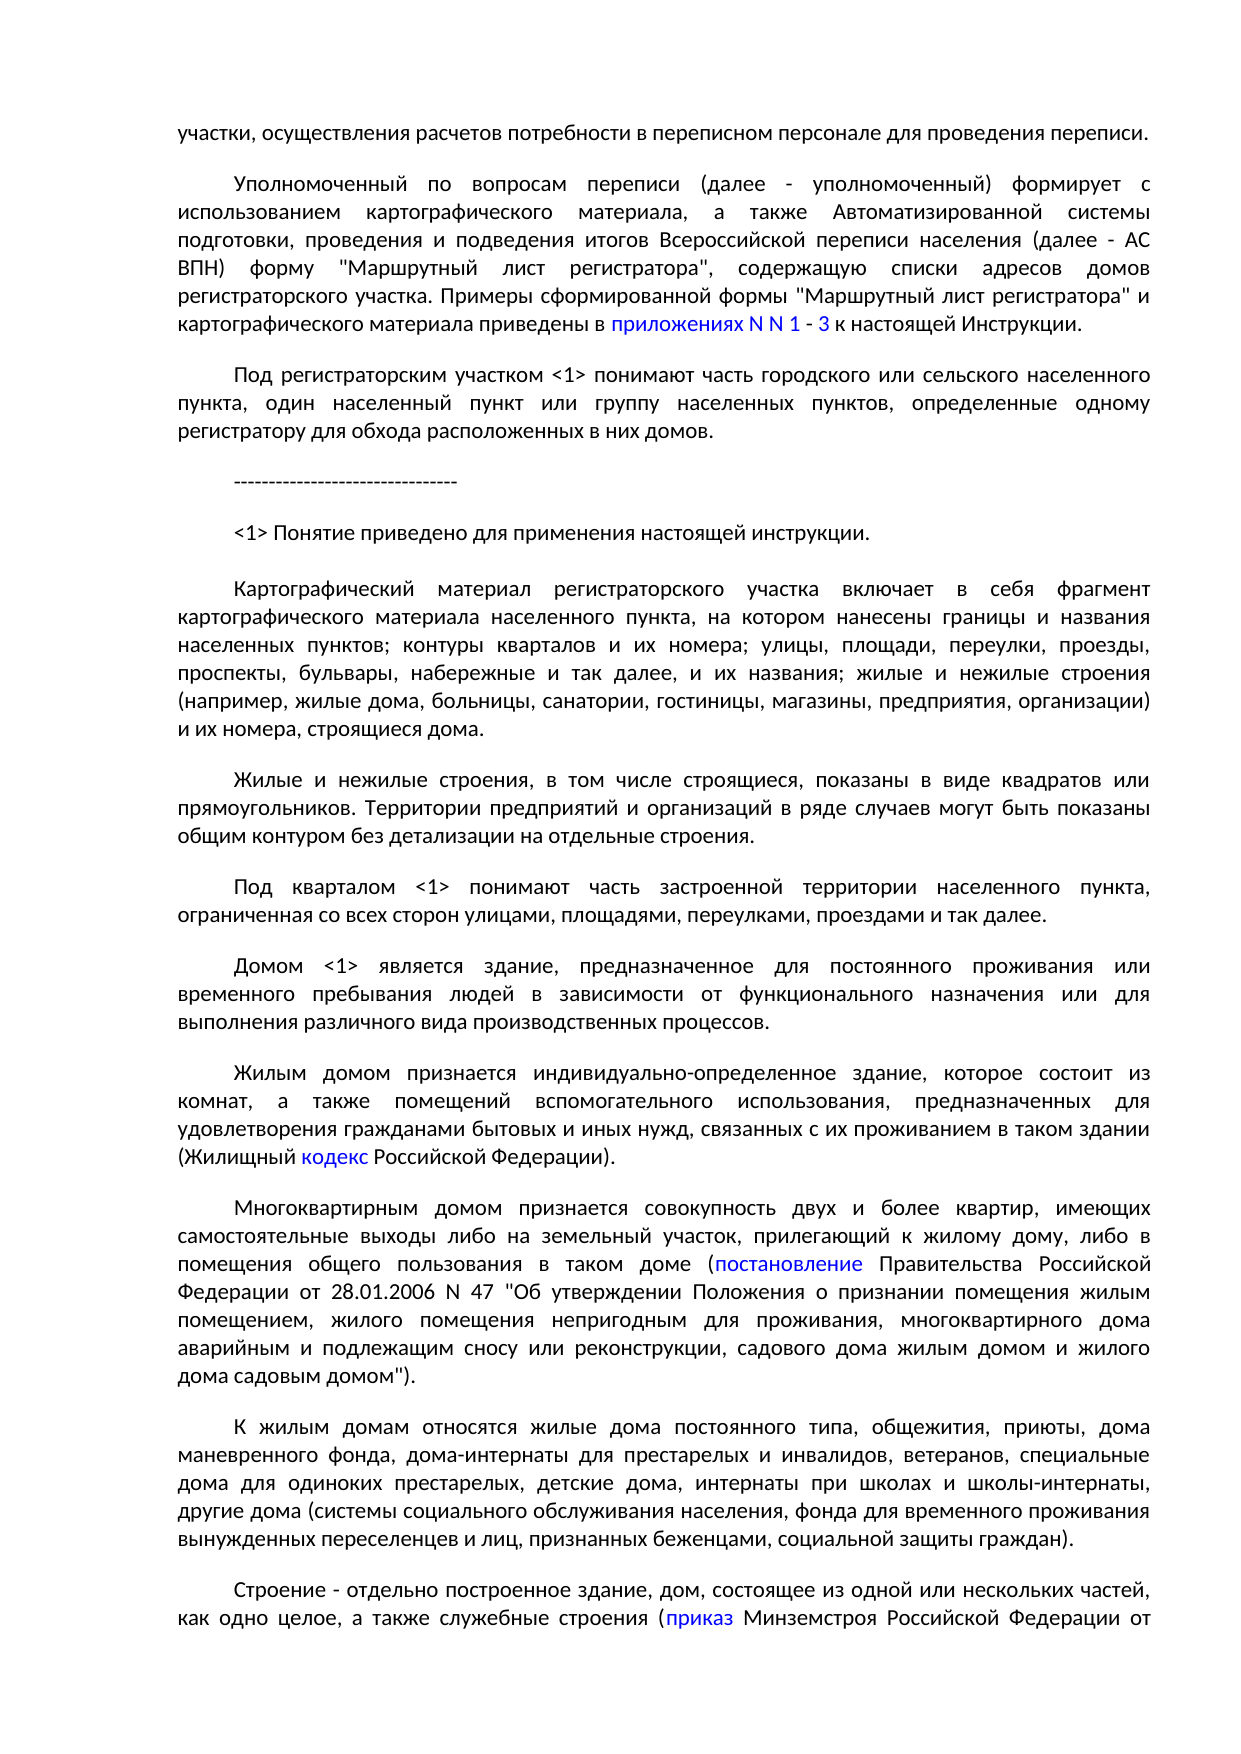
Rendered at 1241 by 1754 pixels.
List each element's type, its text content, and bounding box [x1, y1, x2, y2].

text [177, 118, 1152, 146]
text Под регистраторским участком <1> понимают часть городского или сельского населенного пункта, один населенный пункт или группу населенных пунктов, определенные одному регистратору для обхода расположенных в них домов. [177, 360, 1152, 444]
text Домом <1> является здание, предназначенное для постоянного проживания или временного пребывания людей в зависимости от функционального назначения или для выполнения различного вида производственных процессов. [177, 951, 1152, 1035]
text Жилые и нежилые строения, в том числе строящиеся, показаны в виде квадратов или прямоугольников. Территории предприятий и организаций в ряде случаев могут быть показаны общим контуром без детализации на отдельные строения. [177, 765, 1152, 849]
text Картографический материал регистраторского участка включает в себя фрагмент картографического материала населенного пункта, на котором нанесены границы и названия населенных пунктов; контуры кварталов и их номера; улицы, площади, переулки, проезды, проспекты, бульвары, набережные и так далее, и их названия; жилые и нежилые строения (например, жилые дома, больницы, санатории, гостиницы, магазины, предприятия, организации) и их номера, строящиеся дома. [177, 574, 1152, 742]
text Уполномоченный по вопросам переписи (далее - уполномоченный) формирует с использованием картографического материала, а также Автоматизированной системы подготовки, проведения и подведения итогов Всероссийской переписи населения (далее - АС ВПН) форму "Маршрутный лист регистратора", содержащую списки адресов домов регистраторского участка. Примеры сформированной формы "Маршрутный лист регистратора" и картографического материала приведены в приложениях N N 1 - 3 к настоящей Инструкции. [177, 169, 1152, 337]
text Жилым домом признается индивидуально-определенное здание, которое состоит из комнат, а также помещений вспомогательного использования, предназначенных для удовлетворения гражданами бытовых и иных нужд, связанных с их проживанием в таком здании (Жилищный кодекс Российской Федерации). [177, 1058, 1152, 1170]
text К жилым домам относятся жилые дома постоянного типа, общежития, приюты, дома маневренного фонда, дома-интернаты для престарелых и инвалидов, ветеранов, специальные дома для одиноких престарелых, детские дома, интернаты при школах и школы-интернаты, другие дома (системы социального обслуживания населения, фонда для временного проживания вынужденных переселенцев и лиц, признанных беженцами, социальной защиты граждан). [177, 1412, 1152, 1552]
text Под кварталом <1> понимают часть застроенной территории населенного пункта, ограниченная со всех сторон улицами, площадями, переулками, проездами и так далее. [177, 872, 1152, 928]
text Многоквартирным домом признается совокупность двух и более квартир, имеющих самостоятельные выходы либо на земельный участок, прилегающий к жилому дому, либо в помещения общего пользования в таком доме (постановление Правительства Российской Федерации от 28.01.2006 N 47 "Об утверждении Положения о признании помещения жилым помещением, жилого помещения непригодным для проживания, многоквартирного дома аварийным и подлежащим сносу или реконструкции, садового дома жилым домом и жилого дома садовым домом"). [177, 1193, 1152, 1389]
text <1> Понятие приведено для применения настоящей инструкции. [177, 518, 1152, 546]
text -------------------------------- [177, 467, 1152, 495]
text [177, 1575, 1152, 1631]
